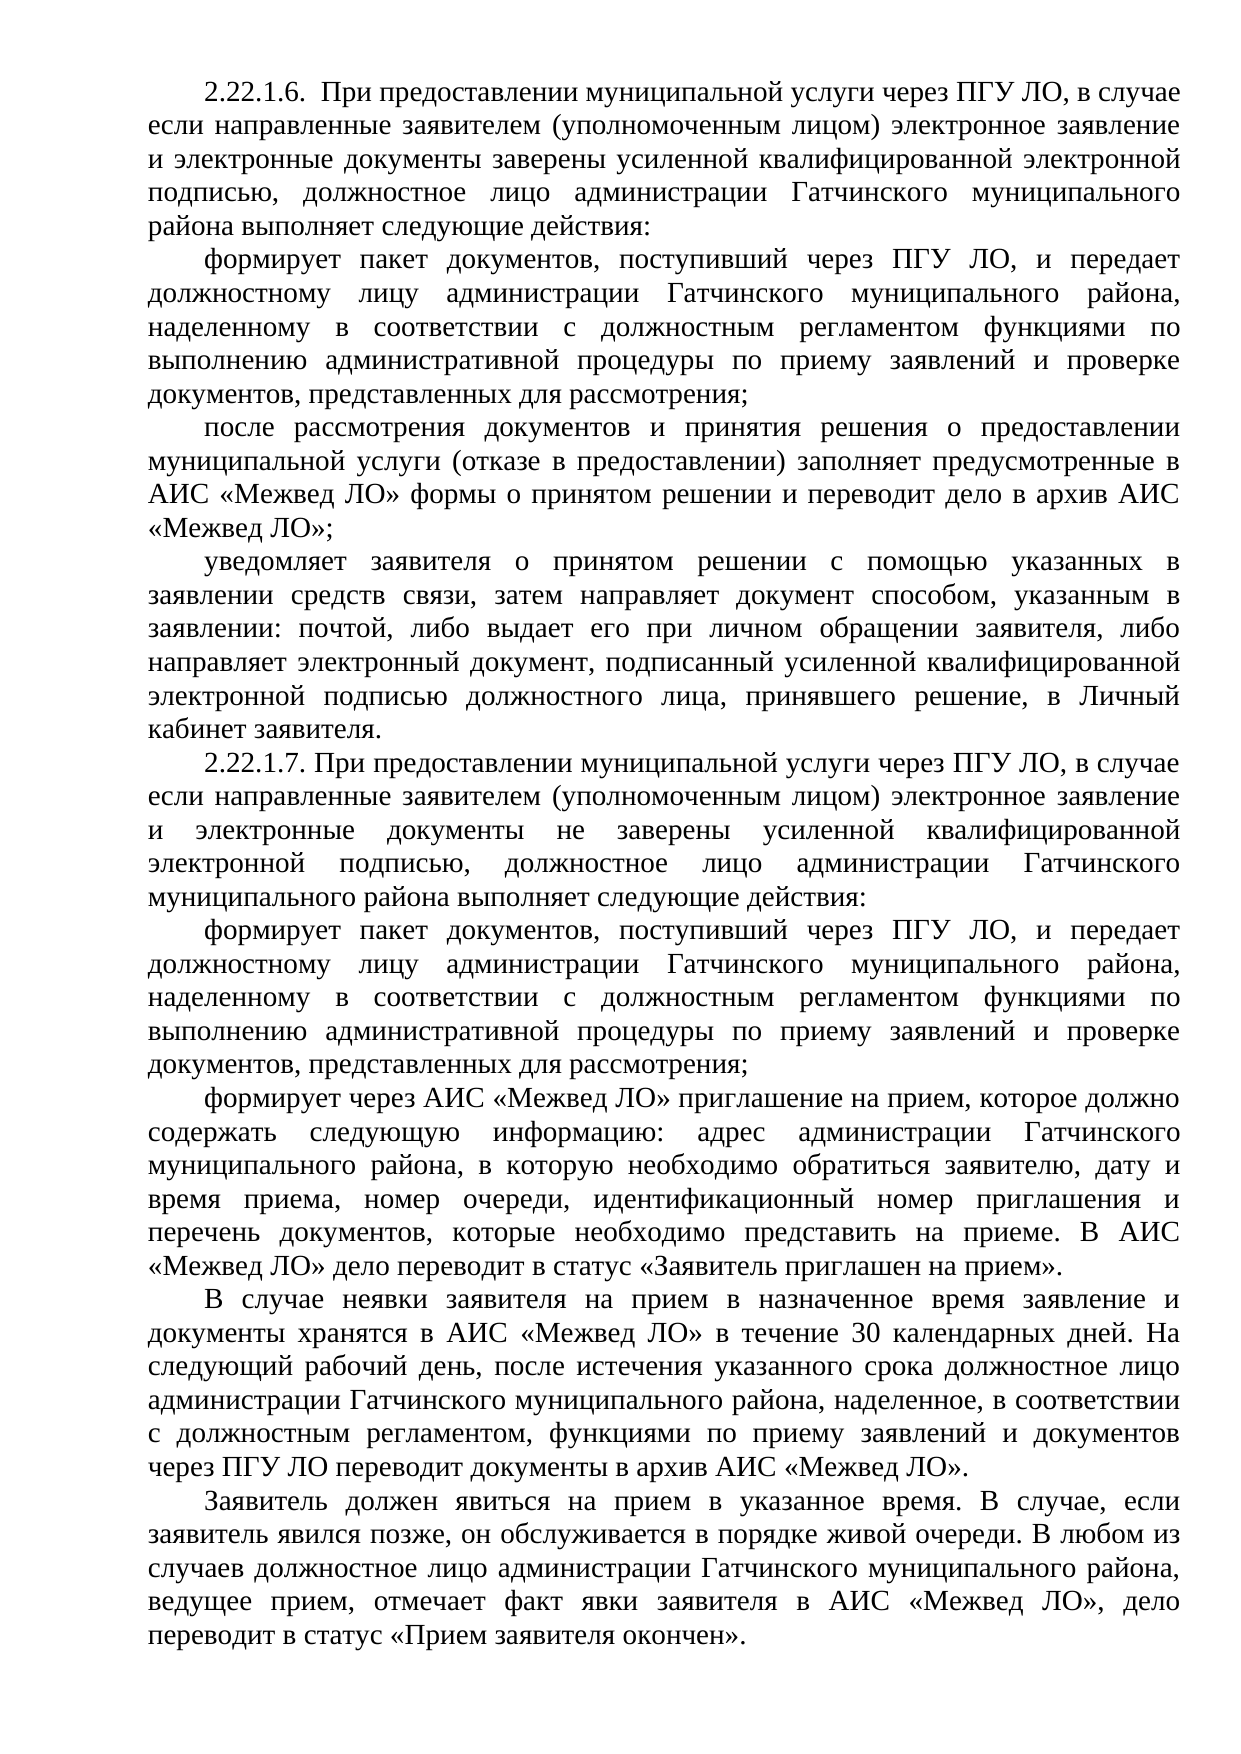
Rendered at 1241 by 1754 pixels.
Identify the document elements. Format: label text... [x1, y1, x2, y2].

text 2.22.1.6. При предоставлении муниципальной услуги через ПГУ ЛО, в случае если направленные заявителем (уполномоченным лицом) электронное заявление и электронные документы заверены усиленной квалифицированной электронной подписью, должностное лицо администрации Гатчинского муниципального района выполняет следующие действия: [148, 74, 1181, 242]
text Заявитель должен явиться на прием в указанное время. В случае, если заявитель явился позже, он обслуживается в порядке живой очереди. В любом из случаев должностное лицо администрации Гатчинского муниципального района, ведущее прием, отмечает факт явки заявителя в АИС «Межвед ЛО», дело переводит в статус «Прием заявителя окончен». [148, 1483, 1181, 1650]
text после рассмотрения документов и принятия решения о предоставлении муниципальной услуги (отказе в предоставлении) заполняет предусмотренные в АИС «Межвед ЛО» формы о принятом решении и переводит дело в архив АИС «Межвед ЛО»; [148, 409, 1181, 543]
text В случае неявки заявителя на прием в назначенное время заявление и документы хранятся в АИС «Межвед ЛО» в течение 30 календарных дней. На следующий рабочий день, после истечения указанного срока должностное лицо администрации Гатчинского муниципального района, наделенное, в соответствии с должностным регламентом, функциями по приему заявлений и документов через ПГУ ЛО переводит документы в архив АИС «Межвед ЛО». [148, 1281, 1181, 1483]
text формирует через АИС «Межвед ЛО» приглашение на прием, которое должно содержать следующую информацию: адрес администрации Гатчинского муниципального района, в которую необходимо обратиться заявителю, дату и время приема, номер очереди, идентификационный номер приглашения и перечень документов, которые необходимо представить на приеме. В АИС «Межвед ЛО» дело переводит в статус «Заявитель приглашен на прием». [148, 1080, 1181, 1281]
text 2.22.1.7. При предоставлении муниципальной услуги через ПГУ ЛО, в случае если направленные заявителем (уполномоченным лицом) электронное заявление и электронные документы не заверены усиленной квалифицированной электронной подписью, должностное лицо администрации Гатчинского муниципального района выполняет следующие действия: [148, 745, 1181, 912]
text уведомляет заявителя о принятом решении с помощью указанных в заявлении средств связи, затем направляет документ способом, указанным в заявлении: почтой, либо выдает его при личном обращении заявителя, либо направляет электронный документ, подписанный усиленной квалифицированной электронной подписью должностного лица, принявшего решение, в Личный кабинет заявителя. [148, 543, 1181, 745]
text формирует пакет документов, поступивший через ПГУ ЛО, и передает должностному лицу администрации Гатчинского муниципального района, наделенному в соответствии с должностным регламентом функциями по выполнению административной процедуры по приему заявлений и проверке документов, представленных для рассмотрения; [148, 242, 1181, 409]
text формирует пакет документов, поступивший через ПГУ ЛО, и передает должностному лицу администрации Гатчинского муниципального района, наделенному в соответствии с должностным регламентом функциями по выполнению административной процедуры по приему заявлений и проверке документов, представленных для рассмотрения; [148, 912, 1181, 1080]
